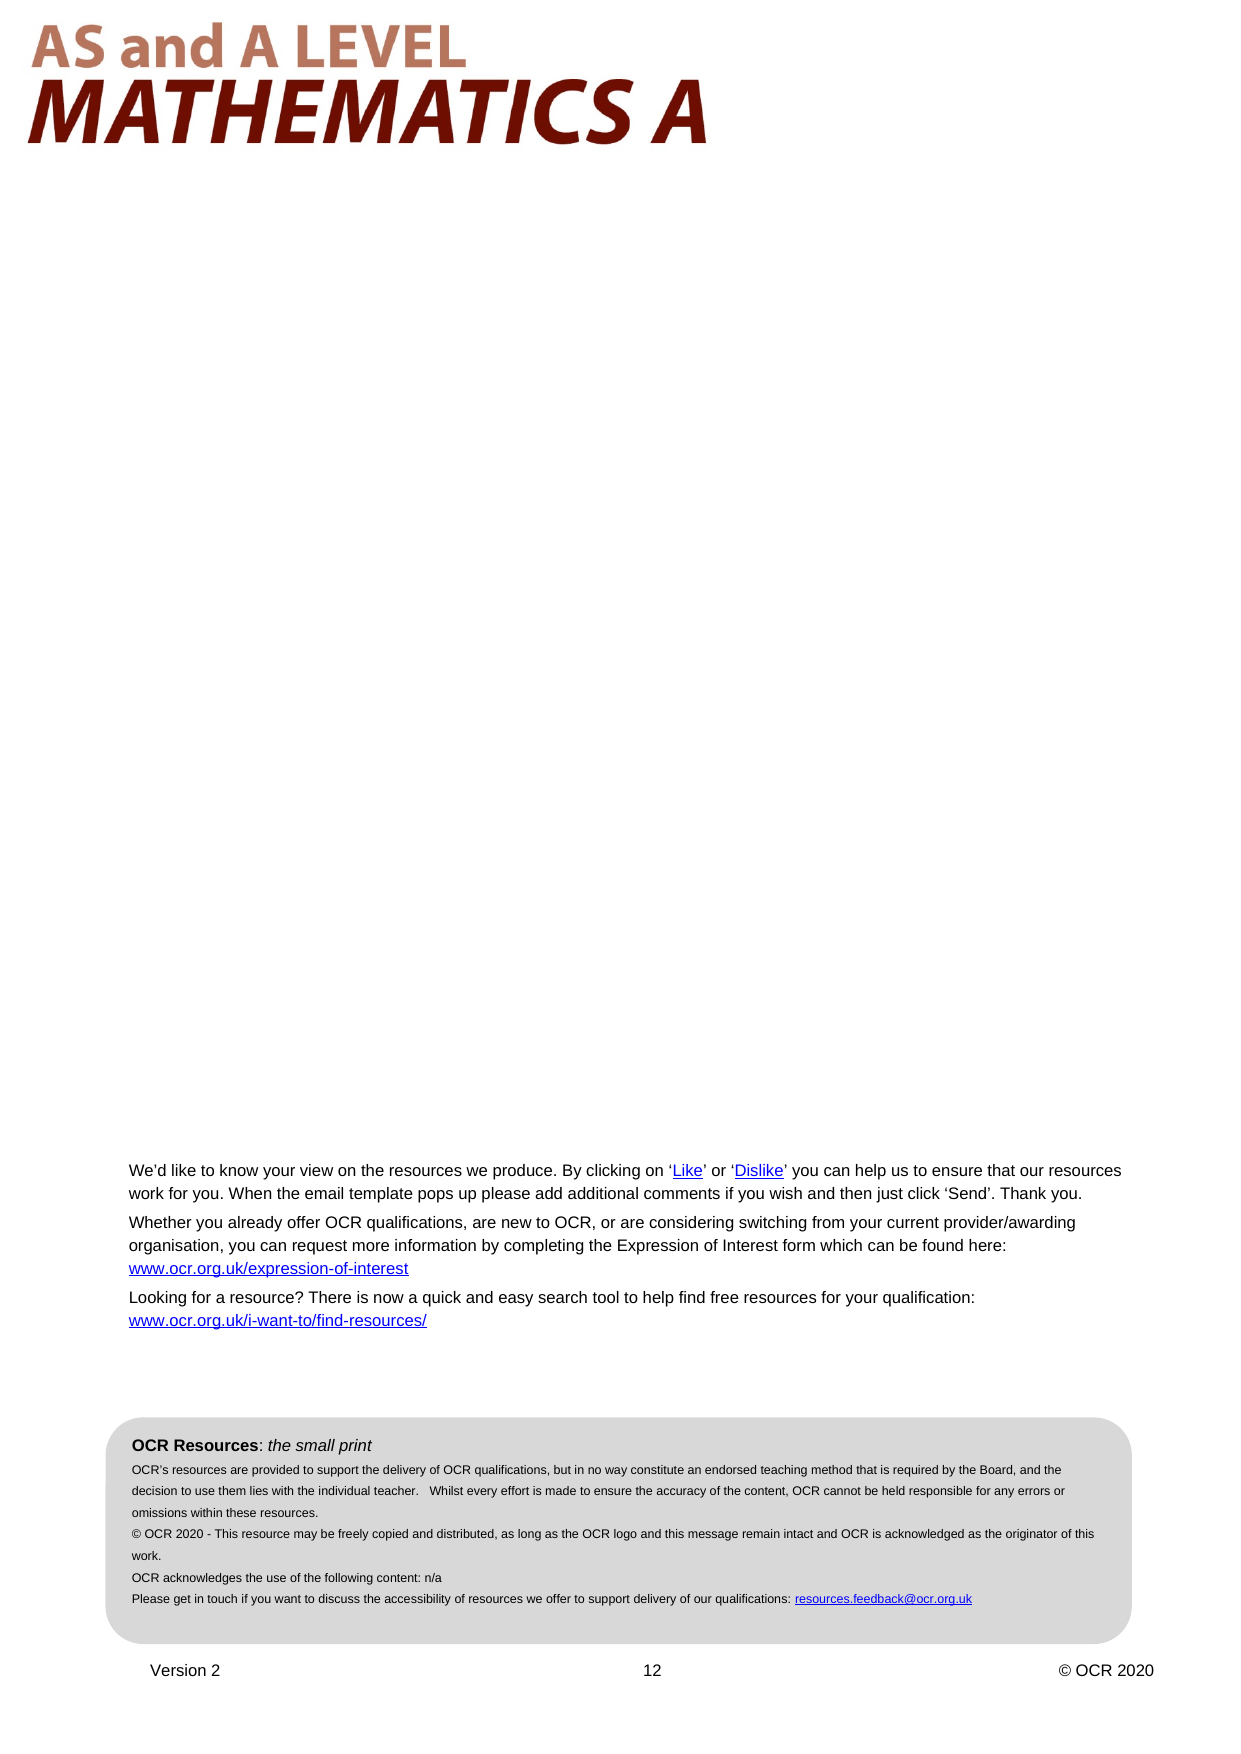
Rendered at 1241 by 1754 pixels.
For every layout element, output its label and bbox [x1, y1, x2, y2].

picture [0, 0, 1236, 175]
